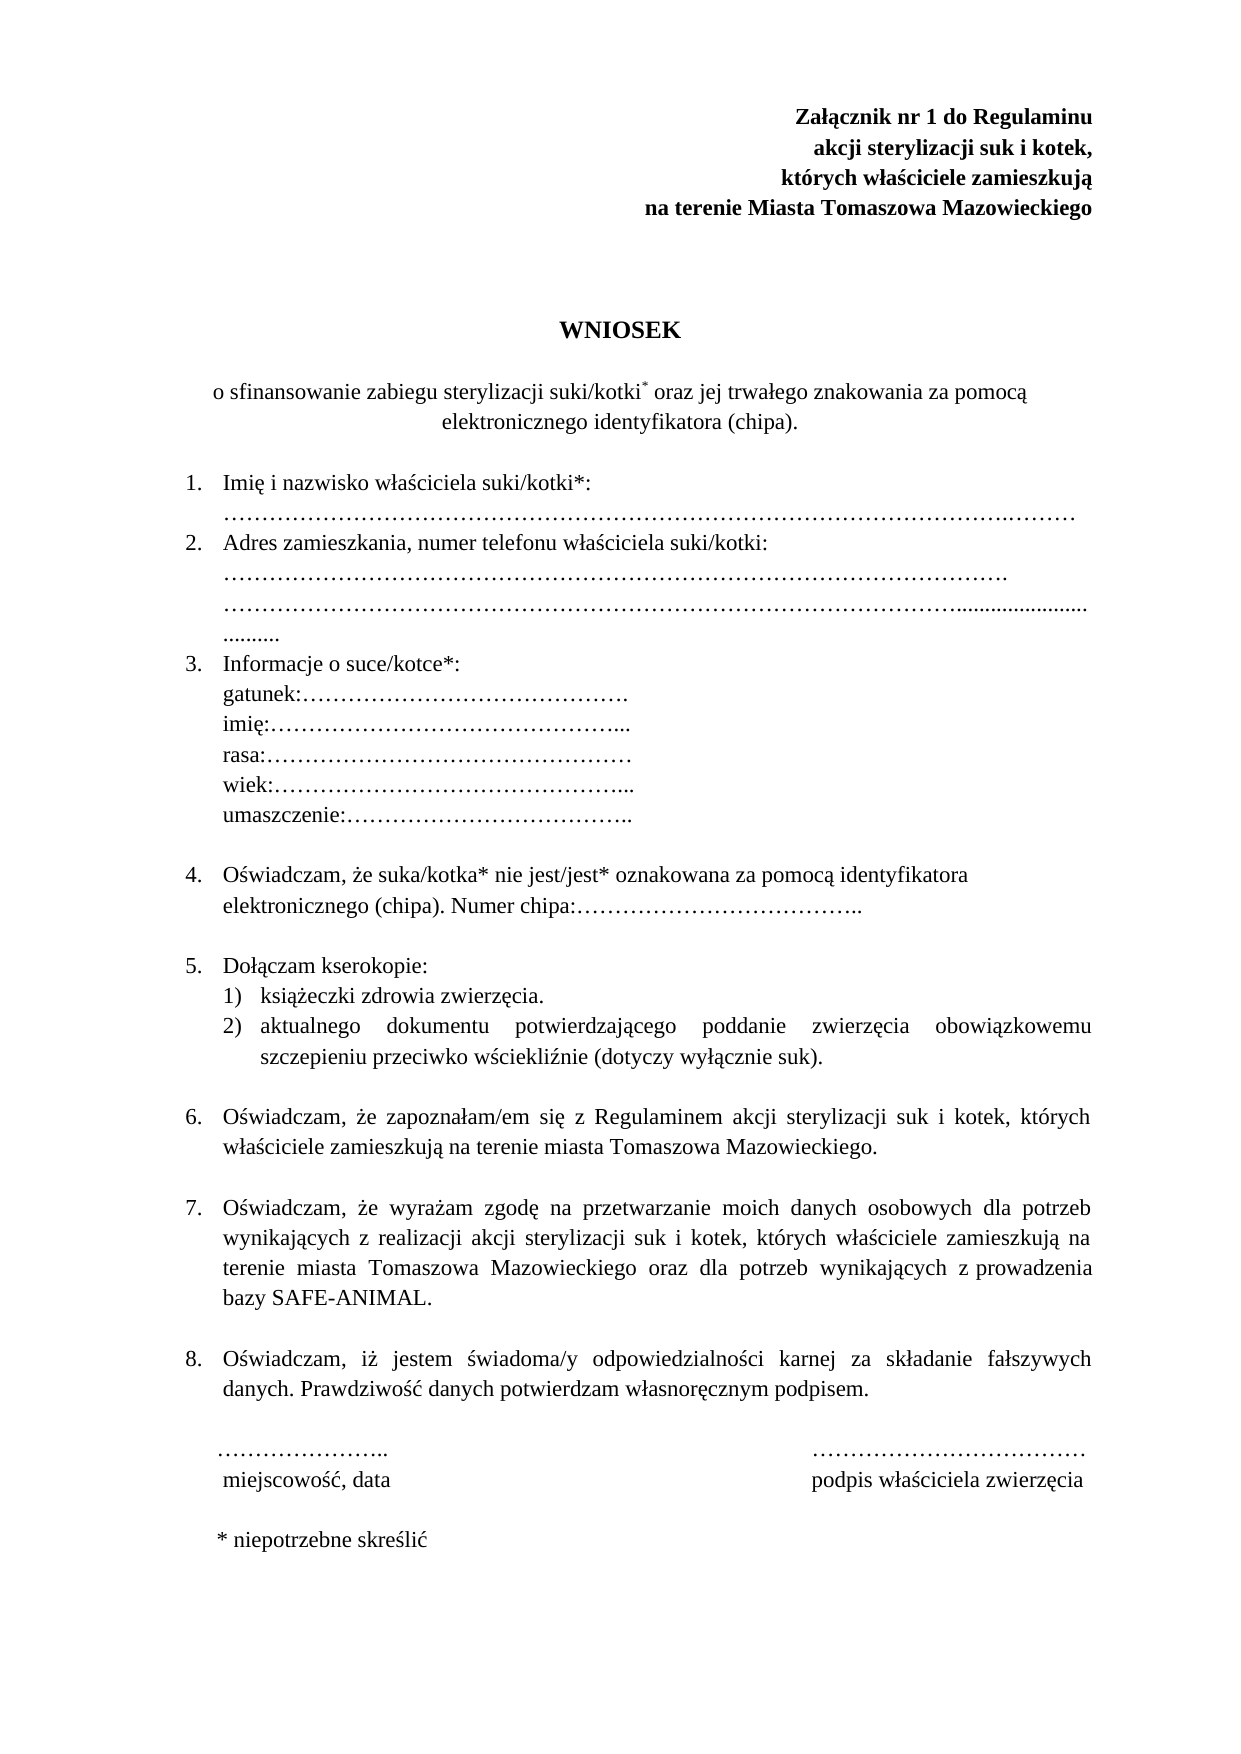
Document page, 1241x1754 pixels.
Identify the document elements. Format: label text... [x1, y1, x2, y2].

list Oświadczam, że zapoznałam/em się z Regulaminem akcji sterylizacji suk i kotek, których właściciele zamieszkują na terenie miasta Tomaszowa Mazowieckiego. [185, 1103, 1093, 1160]
text o sfinansowanie zabiegu sterylizacji suki/kotki* oraz jej trwałego znakowania za pomocą elektronicznego identyfikatora (chipa). [148, 378, 1093, 435]
list Adres zamieszkania, numer telefonu właściciela suki/kotki: [185, 529, 1093, 556]
text na terenie Miasta Tomaszowa Mazowieckiego [148, 194, 1093, 220]
list ………………………………………………………………………………………….……………………………………………………………………………………................................. [223, 559, 1093, 646]
list rasa:………………………………………… [223, 741, 1093, 767]
list książeczki zdrowia zwierzęcia. [223, 982, 1093, 1009]
list umaszczenie:……………………………….. [223, 801, 1093, 827]
list imię:………………………………………... [223, 710, 1093, 737]
text WNIOSEK [148, 315, 1093, 344]
list Oświadczam, że suka/kotka* nie jest/jest* oznakowana za pomocą identyfikatora elektronicznego (chipa). Numer chipa:……………………………….. [185, 861, 1093, 918]
text * niepotrzebne skreślić [148, 1526, 1093, 1552]
list aktualnego dokumentu potwierdzającego poddanie zwierzęcia obowiązkowemu szczepieniu przeciwko wściekliźnie (dotyczy wyłącznie suk). [223, 1012, 1093, 1069]
list wiek:………………………………………... [223, 771, 1093, 797]
list Imię i nazwisko właściciela suki/kotki*: [185, 469, 1093, 495]
list ………………………………………………………………………………………….……… [223, 499, 1093, 525]
text których właściciele zamieszkują [148, 164, 1093, 190]
list Dołączam kserokopie: [185, 952, 1093, 978]
list Oświadczam, iż jestem świadoma/y odpowiedzialności karnej za składanie fałszywych danych. Prawdziwość danych potwierdzam własnoręcznym podpisem. [185, 1345, 1093, 1401]
list Oświadczam, że wyrażam zgodę na przetwarzanie moich danych osobowych dla potrzeb wynikających z realizacji akcji sterylizacji suk i kotek, których właściciele zamieszkują na terenie miasta Tomaszowa Mazowieckiego oraz dla potrzeb wynikających z prowadzenia bazy SAFE-ANIMAL. [185, 1194, 1093, 1311]
text ………………….. ……………………………… [148, 1435, 1093, 1462]
text akcji sterylizacji suk i kotek, [148, 134, 1093, 160]
list Informacje o suce/kotce*: [185, 650, 1093, 676]
text Załącznik nr 1 do Regulaminu [148, 103, 1093, 130]
list miejscowość, data podpis właściciela zwierzęcia [223, 1466, 1093, 1492]
list gatunek:……………………………………. [223, 680, 1093, 707]
